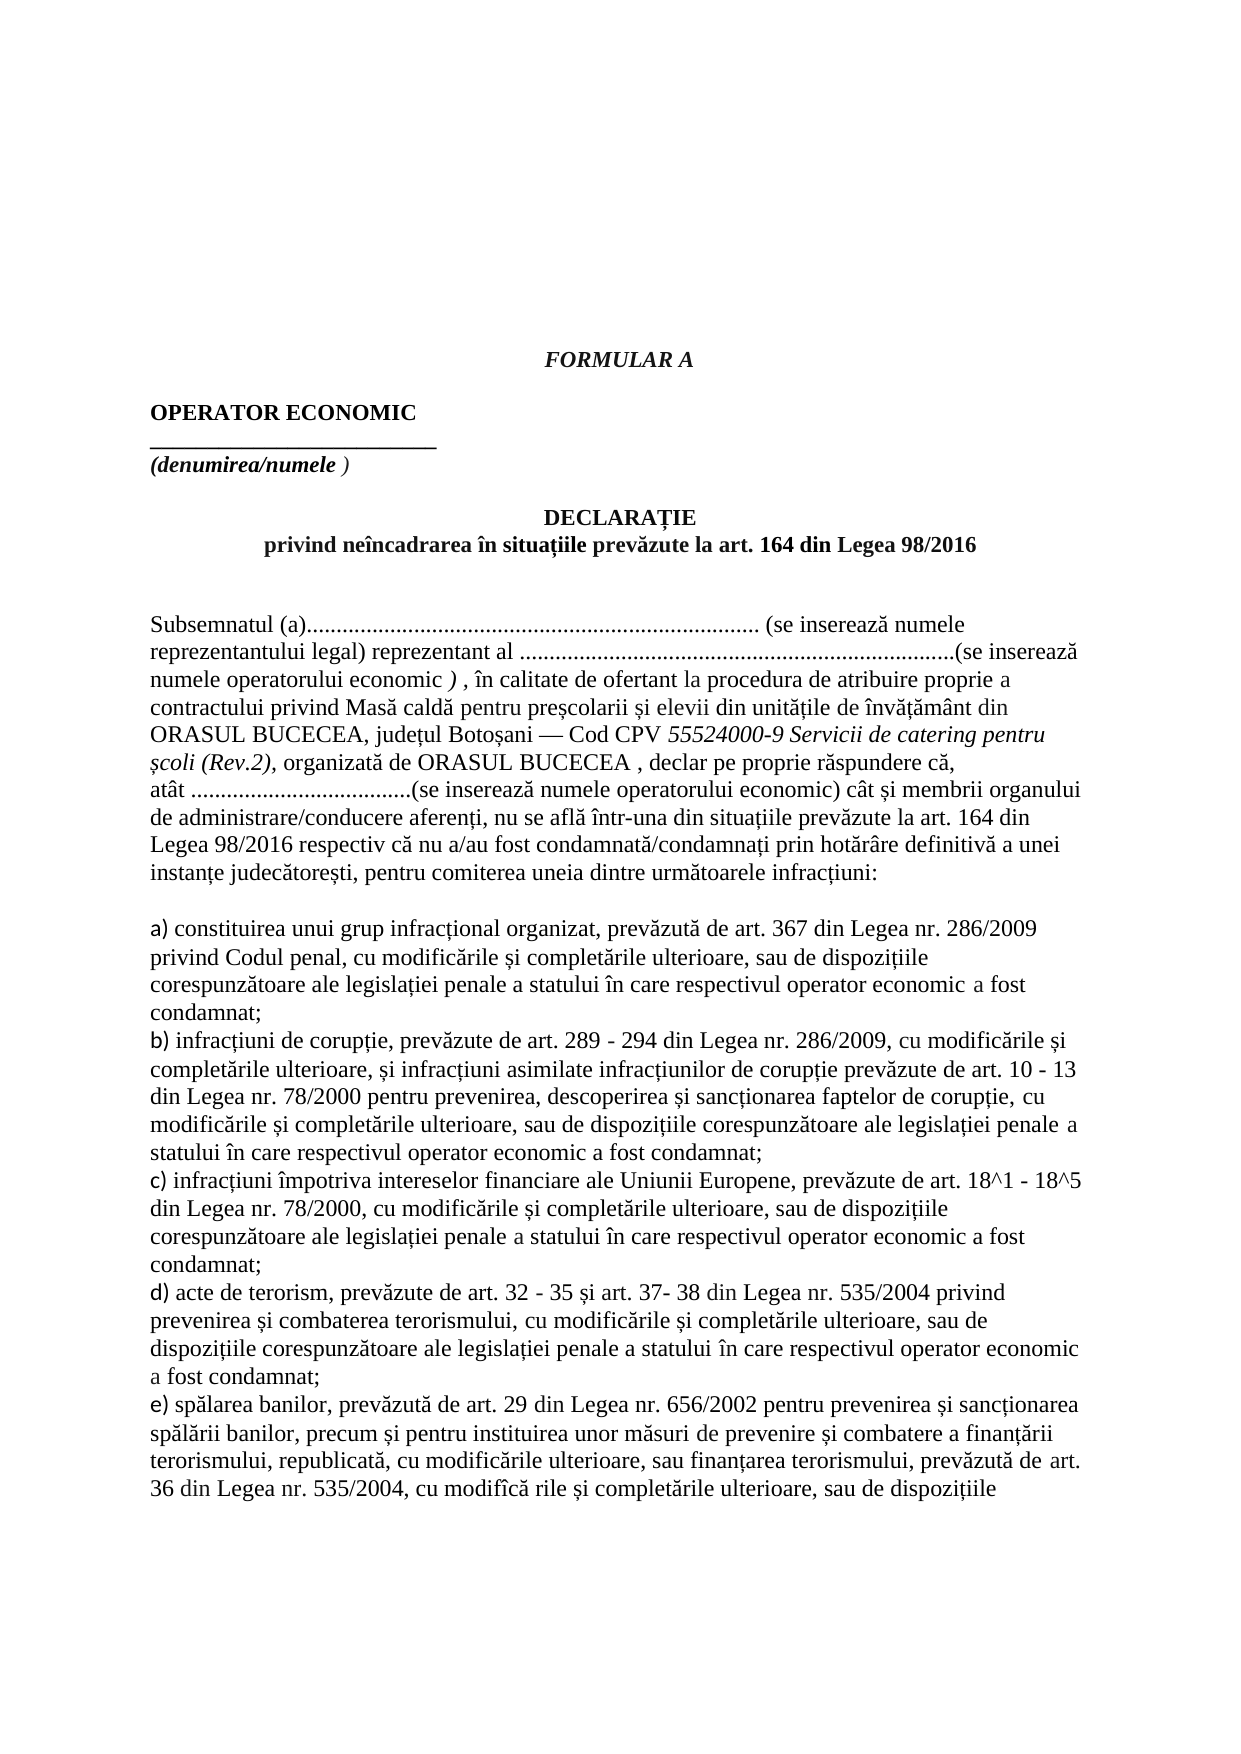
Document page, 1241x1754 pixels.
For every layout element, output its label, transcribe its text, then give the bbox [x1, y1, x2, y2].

text FORMULAR A [150, 346, 1090, 372]
text e) spălarea banilor, prevăzută de art. 29 din Legea nr. 656/2002 pentru prevenirea și sancționarea spălării banilor, precum și pentru instituirea unor măsuri de prevenire și combatere a finanțării terorismului, republicată, cu modificările ulterioare, sau finanțarea terorismului, prevăzută de art. 36 din Legea nr. 535/2004, cu modifîcă rile și completările ulterioare, sau de dispozițiile [150, 1389, 1090, 1501]
text (denumirea/numele ) [150, 452, 1090, 478]
text c) infracțiuni împotriva intereselor financiare ale Uniunii Europene, prevăzute de art. 18^1 - 18^5 din Legea nr. 78/2000, cu modificările și completările ulterioare, sau de dispozițiile corespunzătoare ale legislației penale a statului în care respectivul operator economic a fost condamnat; [150, 1165, 1090, 1277]
text a) constituirea unui grup infracțional organizat, prevăzută de art. 367 din Legea nr. 286/2009 privind Codul penal, cu modificările și completările ulterioare, sau de dispozițiile corespunzătoare ale legislației penale a statului în care respectivul operator economic a fost condamnat; [150, 913, 1090, 1025]
text d) acte de terorism, prevăzute de art. 32 - 35 și art. 37- 38 din Legea nr. 535/2004 privind prevenirea și combaterea terorismului, cu modificările și completările ulterioare, sau de dispozițiile corespunzătoare ale legislației penale a statului în care respectivul operator economic a fost condamnat; [150, 1277, 1090, 1389]
text OPERATOR ECONOMIC [150, 399, 1090, 425]
text DECLARAȚIE [150, 504, 1090, 531]
text privind neîncadrarea în situațiile prevăzute la art. 164 din Legea 98/2016 [150, 531, 1090, 557]
text Subsemnatul (a)............................................................................ (se inserează numele reprezentantului legal) reprezentant al .........................................................................(se inserează numele operatorului economic ) , în calitate de ofertant la procedura de atribuire proprie a contractului privind Masă caldă pentru preșcolarii și elevii din unitățile de învățământ din ORASUL BUCECEA, județul Botoșani — Cod CPV 55524000-9 Servicii de catering pentru școli (Rev.2), organizată de ORASUL BUCECEA , declar pe proprie răspundere că, atât .....................................(se inserează numele operatorului economic) cât și membrii organului de administrare/conducere aferenți, nu se află într-una din situațiile prevăzute la art. 164 din Legea 98/2016 respectiv că nu a/au fost condamnată/condamnați prin hotărâre definitivă a unei instanțe judecătorești, pentru comiterea uneia dintre următoarele infracțiuni: [150, 610, 1090, 886]
text _________________________ [150, 425, 1090, 452]
text b) infracțiuni de corupție, prevăzute de art. 289 - 294 din Legea nr. 286/2009, cu modificările și completările ulterioare, și infracțiuni asimilate infracțiunilor de corupție prevăzute de art. 10 - 13 din Legea nr. 78/2000 pentru prevenirea, descoperirea și sancționarea faptelor de corupție, cu modificările și completările ulterioare, sau de dispozițiile corespunzătoare ale legislației penale a statului în care respectivul operator economic a fost condamnat; [150, 1025, 1090, 1165]
